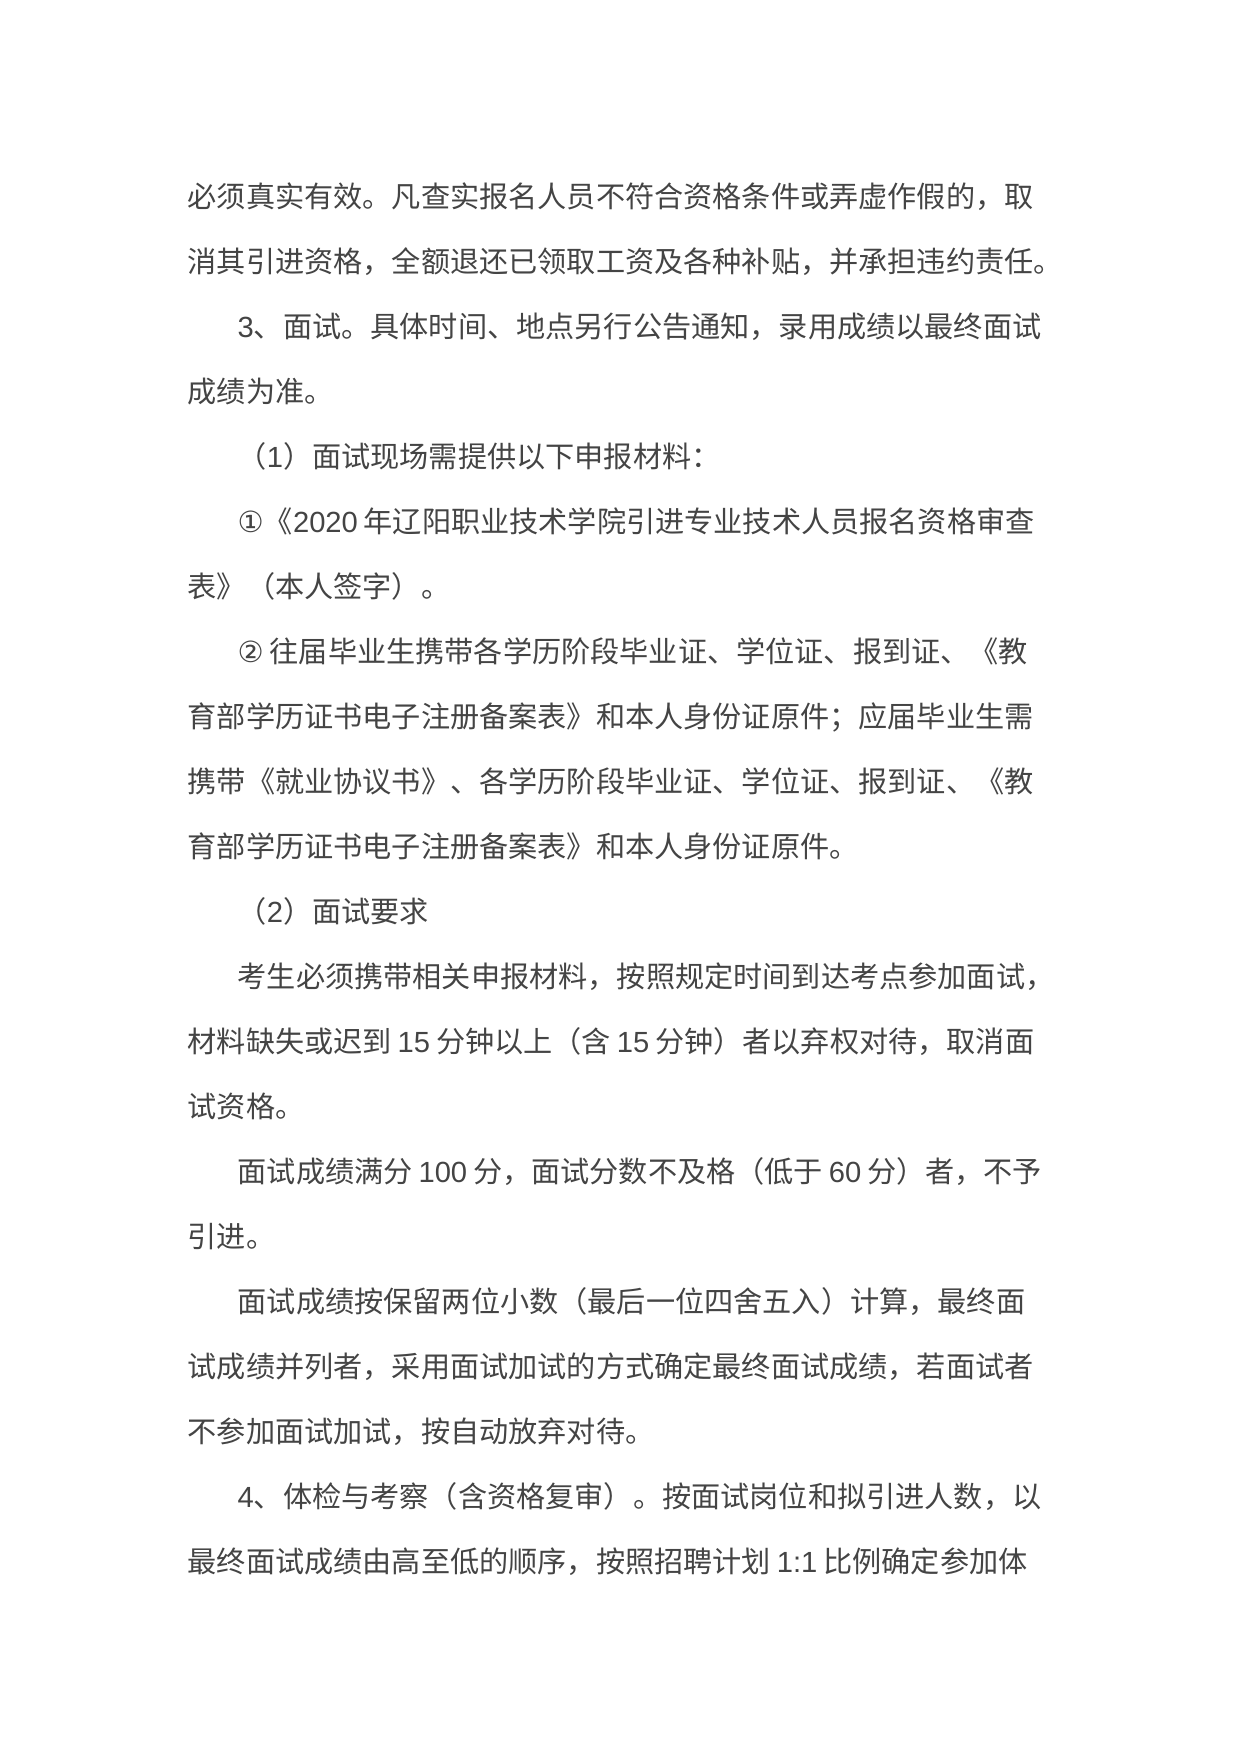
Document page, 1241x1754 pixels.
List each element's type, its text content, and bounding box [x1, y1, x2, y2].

text ②往届毕业生携带各学历阶段毕业证、学位证、报到证、《教育部学历证书电子注册备案表》和本人身份证原件；应届毕业生需携带《就业协议书》、各学历阶段毕业证、学位证、报到证、《教育部学历证书电子注册备案表》和本人身份证原件。 [187, 617, 1053, 877]
text ①《2020年辽阳职业技术学院引进专业技术人员报名资格审查表》（本人签字）。 [187, 487, 1053, 617]
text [187, 162, 1053, 292]
text 面试成绩按保留两位小数（最后一位四舍五入）计算，最终面试成绩并列者，采用面试加试的方式确定最终面试成绩，若面试者不参加面试加试，按自动放弃对待。 [187, 1267, 1053, 1462]
text 考生必须携带相关申报材料，按照规定时间到达考点参加面试，材料缺失或迟到15分钟以上（含15分钟）者以弃权对待，取消面试资格。 [187, 942, 1053, 1137]
text （2）面试要求 [187, 877, 1053, 942]
text 3、面试。具体时间、地点另行公告通知，录用成绩以最终面试成绩为准。 [187, 292, 1053, 422]
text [187, 1462, 1053, 1592]
text 面试成绩满分100分，面试分数不及格（低于60分）者，不予引进。 [187, 1137, 1053, 1267]
text （1）面试现场需提供以下申报材料： [187, 422, 1053, 487]
